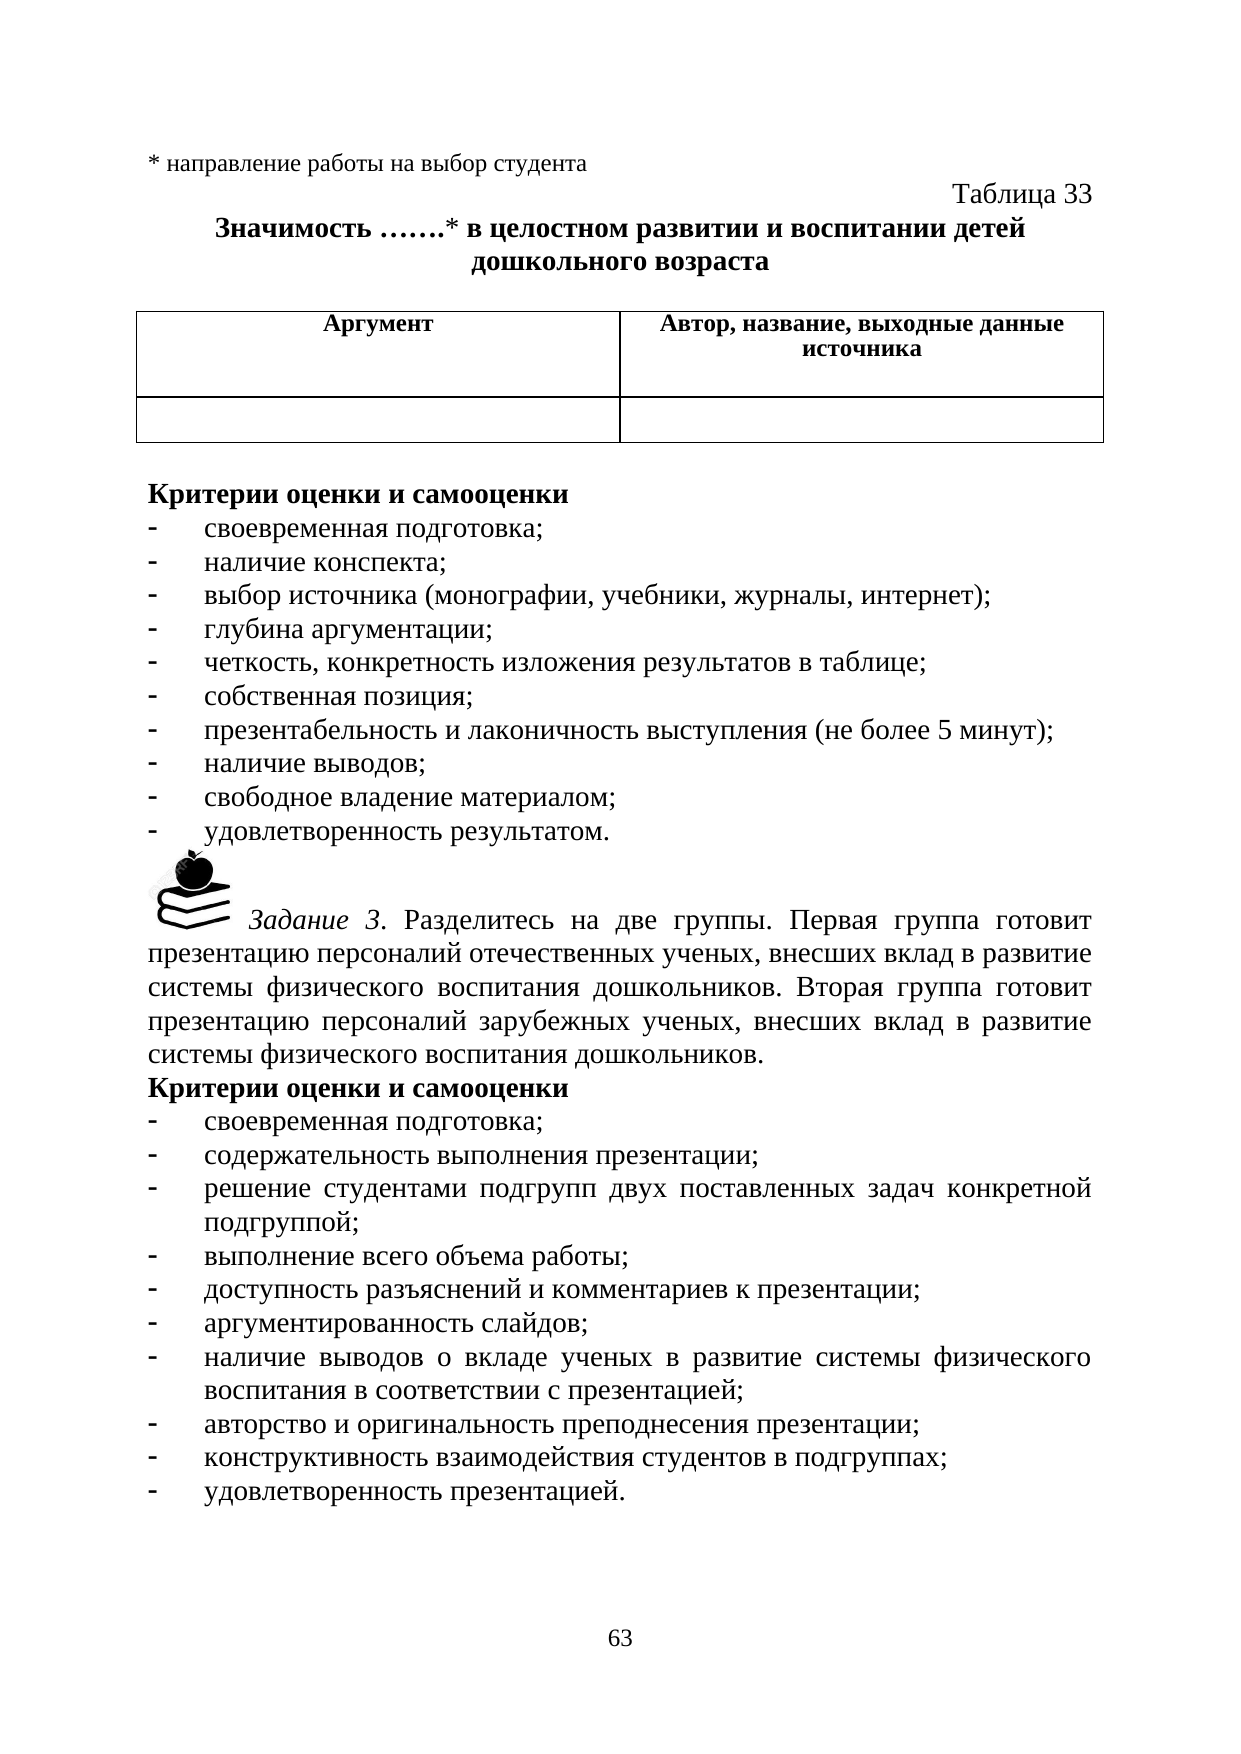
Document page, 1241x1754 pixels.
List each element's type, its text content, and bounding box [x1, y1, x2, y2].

table_header Аргумент [137, 312, 619, 396]
list доступность разъяснений и комментариев к презентации; [148, 1271, 1092, 1305]
text Задание 3. Разделитесь на две группы. Первая группа готовит презентацию персоналий отечественных ученых, внесших вклад в развитие системы физического воспитания дошкольников. Вторая группа готовит презентацию персоналий зарубежных ученых, внесших вклад в развитие системы физического воспитания дошкольников. [148, 846, 1092, 1070]
text Критерии оценки и самооценки [148, 1070, 1092, 1103]
table_cell [621, 398, 1103, 442]
text * направление работы на выбор студента [148, 148, 1092, 176]
text Значимость …….* в целостном развитии и воспитании детей дошкольного возраста [148, 210, 1092, 277]
list своевременная подготовка; [148, 510, 1092, 544]
list удовлетворенность результатом. [148, 813, 1092, 846]
list наличие выводов о вкладе ученых в развитие системы физического воспитания в соответствии с презентацией; [148, 1339, 1092, 1406]
list решение студентами подгрупп двух поставленных задач конкретной подгруппой; [148, 1171, 1092, 1238]
table_header Автор, название, выходные данные источника [621, 312, 1103, 396]
table_cell [137, 398, 619, 442]
list наличие выводов; [148, 746, 1092, 779]
list аргументированность слайдов; [148, 1305, 1092, 1339]
list выполнение всего объема работы; [148, 1238, 1092, 1271]
list выбор источника (монографии, учебники, журналы, интернет); [148, 577, 1092, 611]
list конструктивность взаимодействия студентов в подгруппах; [148, 1439, 1092, 1473]
list авторство и оригинальность преподнесения презентации; [148, 1406, 1092, 1439]
list свободное владение материалом; [148, 779, 1092, 813]
list глубина аргументации; [148, 611, 1092, 644]
list удовлетворенность презентацией. [148, 1473, 1092, 1507]
list своевременная подготовка; [148, 1103, 1092, 1137]
list презентабельность и лаконичность выступления (не более 5 минут); [148, 712, 1092, 746]
list наличие конспекта; [148, 544, 1092, 577]
list четкость, конкретность изложения результатов в таблице; [148, 644, 1092, 678]
text Таблица 33 [148, 176, 1092, 210]
picture [147, 846, 249, 930]
list собственная позиция; [148, 678, 1092, 712]
list содержательность выполнения презентации; [148, 1137, 1092, 1171]
text Критерии оценки и самооценки [148, 476, 1092, 510]
